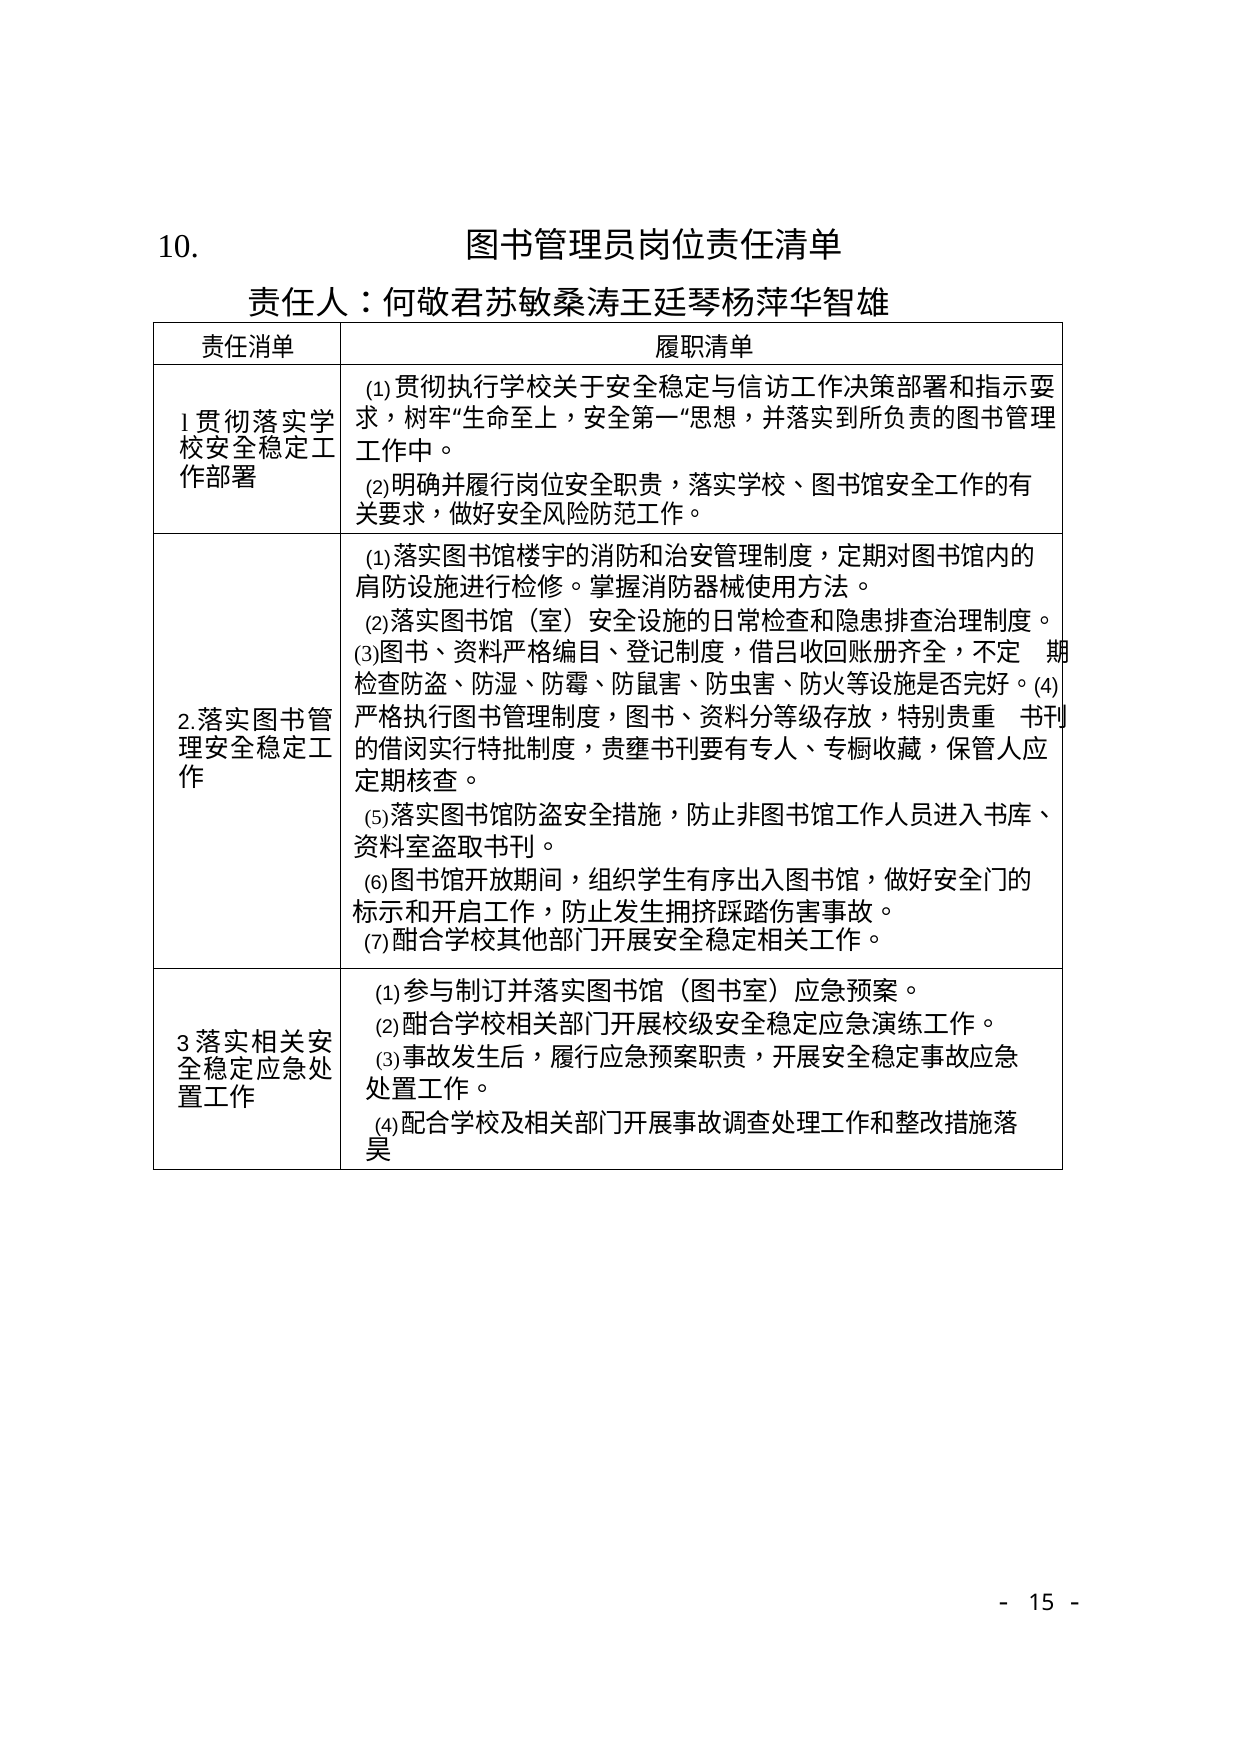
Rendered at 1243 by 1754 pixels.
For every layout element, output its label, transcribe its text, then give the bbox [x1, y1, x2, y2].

list 责任人：何敬君苏敏桑涛王廷琴杨萍华智雄 [135, 280, 1002, 324]
list 图书管理员岗位责任清单 [157, 221, 1095, 268]
